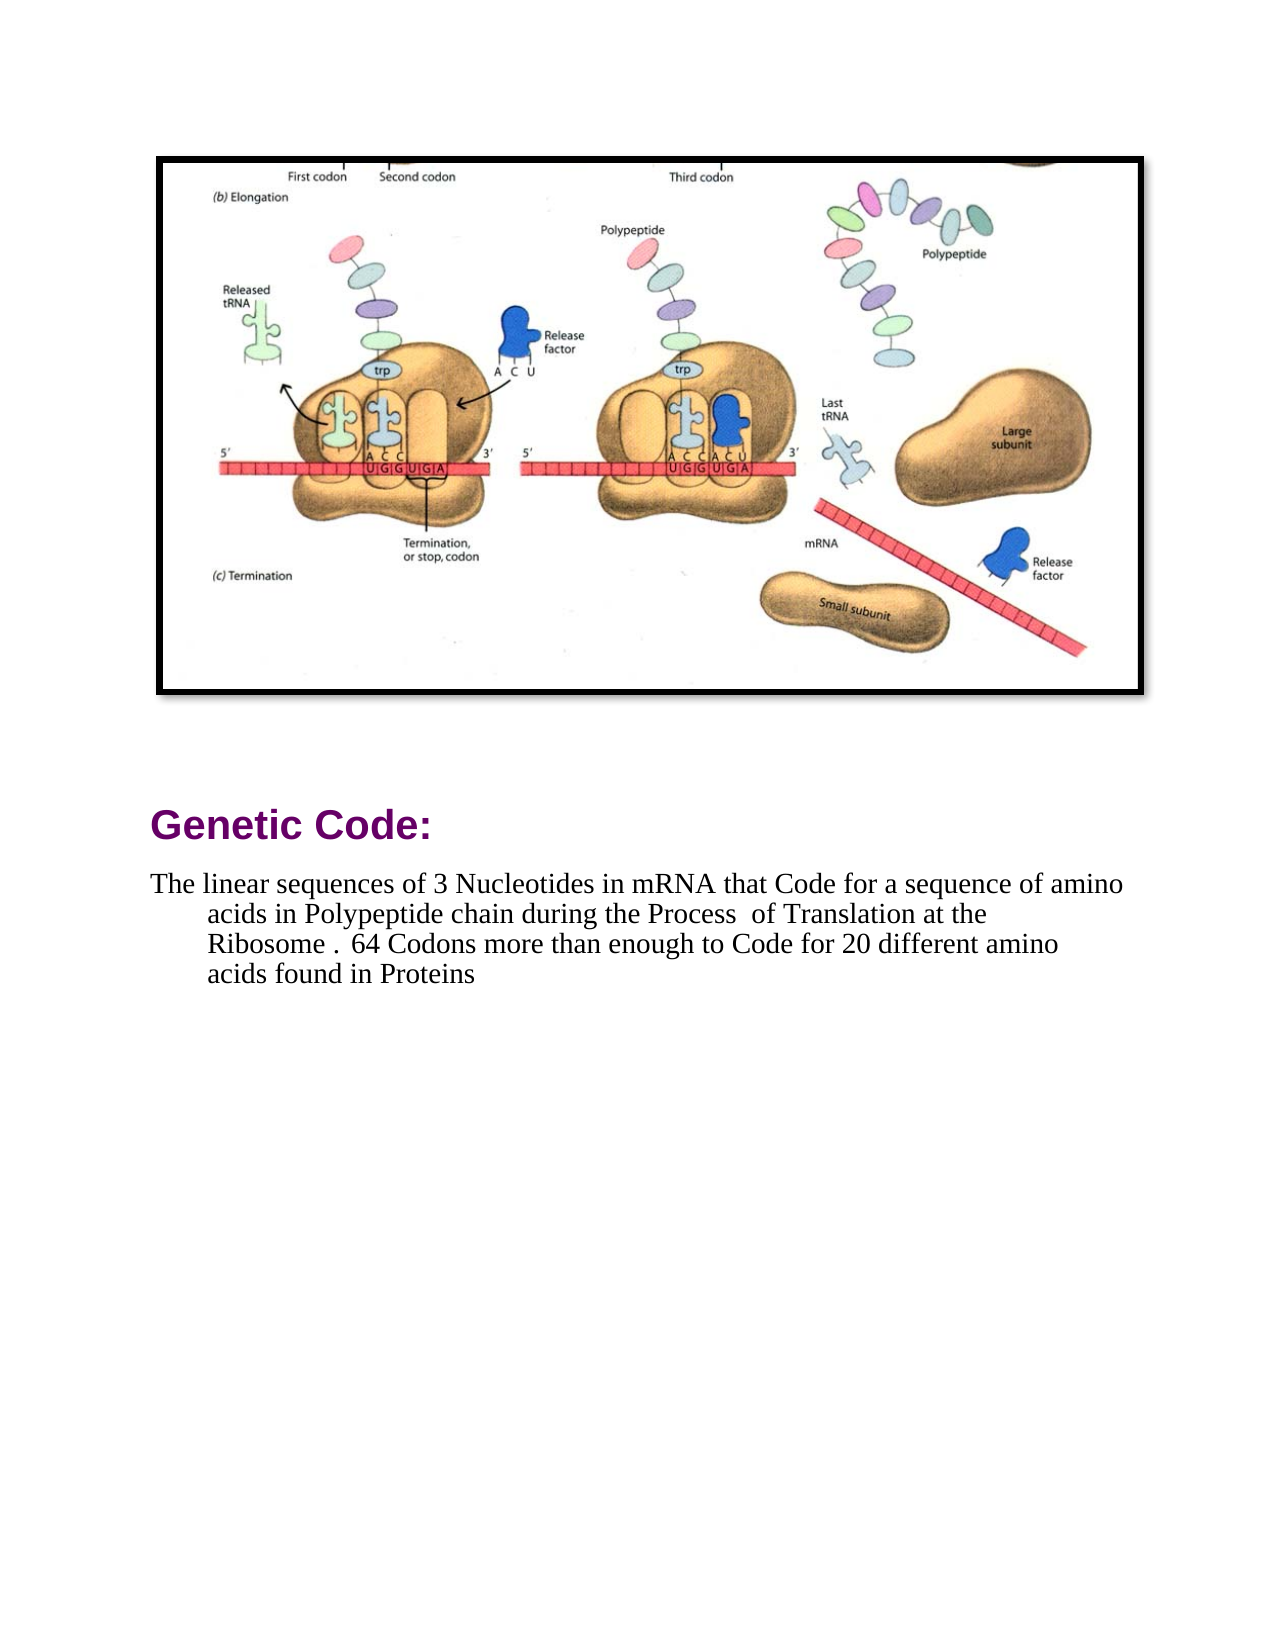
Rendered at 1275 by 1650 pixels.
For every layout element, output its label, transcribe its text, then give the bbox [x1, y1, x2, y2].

text The linear sequences of 3 Nucleotides in mRNA that Code for a sequence of amino acids in Polypeptide chain during the Process of Translation at the Ribosome . 64 Codons more than enough to Code for 20 different amino acids found in Proteins [150, 869, 1125, 990]
text Genetic Code: [150, 801, 1125, 849]
picture [163, 163, 1138, 689]
